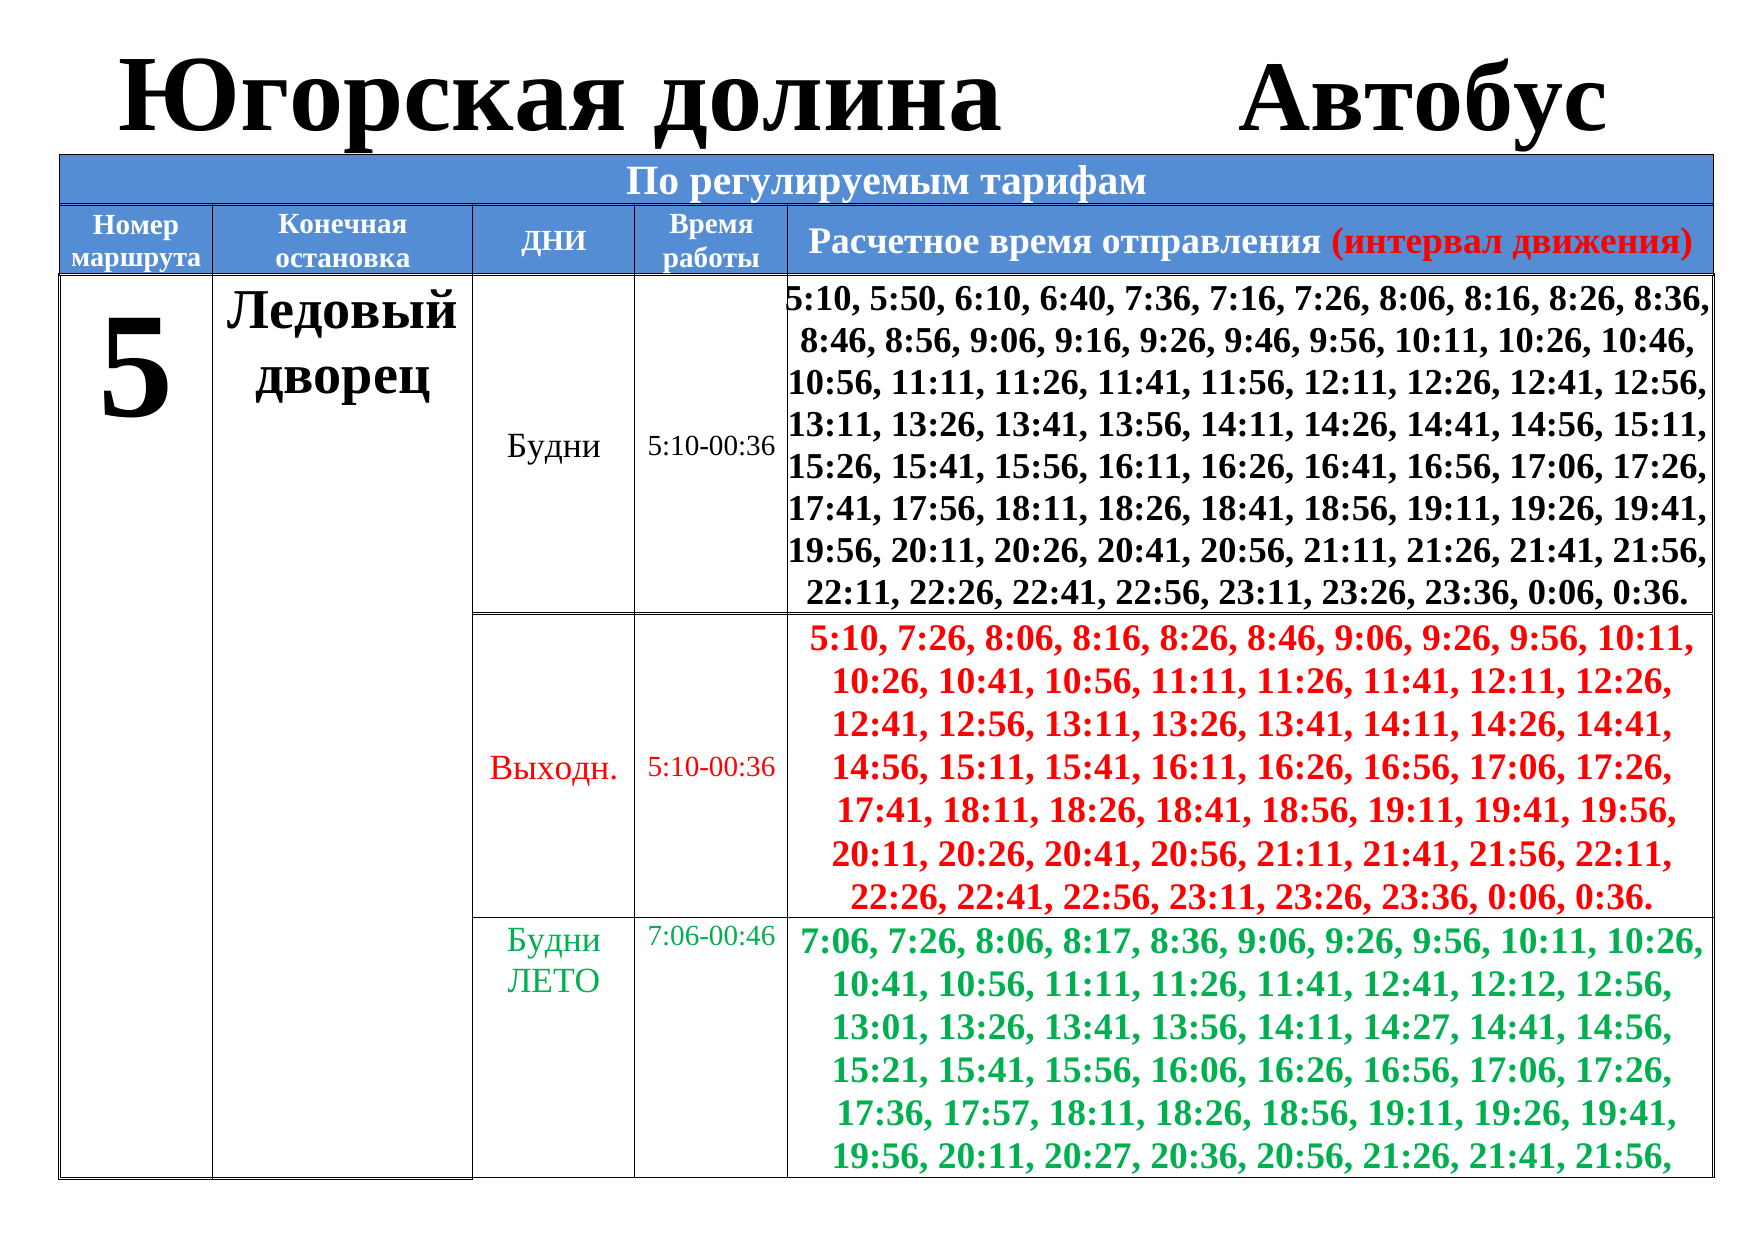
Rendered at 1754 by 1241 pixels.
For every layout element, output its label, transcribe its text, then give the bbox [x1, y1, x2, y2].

table_cell Будни [473, 276, 634, 612]
table_cell 5:10, 7:26, 8:06, 8:16, 8:26, 8:46, 9:06, 9:26, 9:56, 10:11, 10:26, 10:41, 10:56, 11:11, 11:26, 11:41, 12:11, 12:26, 12:41, 12:56, 13:11, 13:26, 13:41, 14:11, 14:26, 14:41, 14:56, 15:11, 15:41, 16:11, 16:26, 16:56, 17:06, 17:26, 17:41, 18:11, 18:26, 18:41, 18:56, 19:11, 19:41, 19:56, 20:11, 20:26, 20:41, 20:56, 21:11, 21:41, 21:56, 22:11, 22:26, 22:41, 22:56, 23:11, 23:26, 23:36, 0:06, 0:36. [788, 615, 1712, 917]
table_header По регулируемым тарифам [60, 155, 1713, 203]
table_cell Расчетное время отправления (интервал движения) [788, 206, 1713, 273]
table_cell Будни ЛЕТО [473, 918, 634, 1177]
table_cell 5:10-00:36 [635, 615, 787, 917]
text Югорская долина Автобус [118, 29, 1636, 154]
table_cell Выходн. [473, 615, 634, 917]
table_cell ДНИ [473, 206, 634, 273]
table_cell 5:10-00:36 [635, 276, 787, 612]
table_cell Конечная остановка [213, 206, 472, 273]
table_cell Время работы [635, 206, 787, 273]
table_cell 5:10, 5:50, 6:10, 6:40, 7:36, 7:16, 7:26, 8:06, 8:16, 8:26, 8:36, 8:46, 8:56, 9:06, 9:16, 9:26, 9:46, 9:56, 10:11, 10:26, 10:46, 10:56, 11:11, 11:26, 11:41, 11:56, 12:11, 12:26, 12:41, 12:56, 13:11, 13:26, 13:41, 13:56, 14:11, 14:26, 14:41, 14:56, 15:11, 15:26, 15:41, 15:56, 16:11, 16:26, 16:41, 16:56, 17:06, 17:26, 17:41, 17:56, 18:11, 18:26, 18:41, 18:56, 19:11, 19:26, 19:41, 19:56, 20:11, 20:26, 20:41, 20:56, 21:11, 21:26, 21:41, 21:56, 22:11, 22:26, 22:41, 22:56, 23:11, 23:26, 23:36, 0:06, 0:36. [788, 276, 1712, 612]
table_cell 7:06-00:46 [635, 918, 787, 1177]
table_cell Ледовый дворец [213, 276, 472, 1177]
table_cell 5 [61, 276, 212, 1177]
table_cell Номер маршрута [60, 206, 212, 273]
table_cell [788, 918, 1712, 1177]
